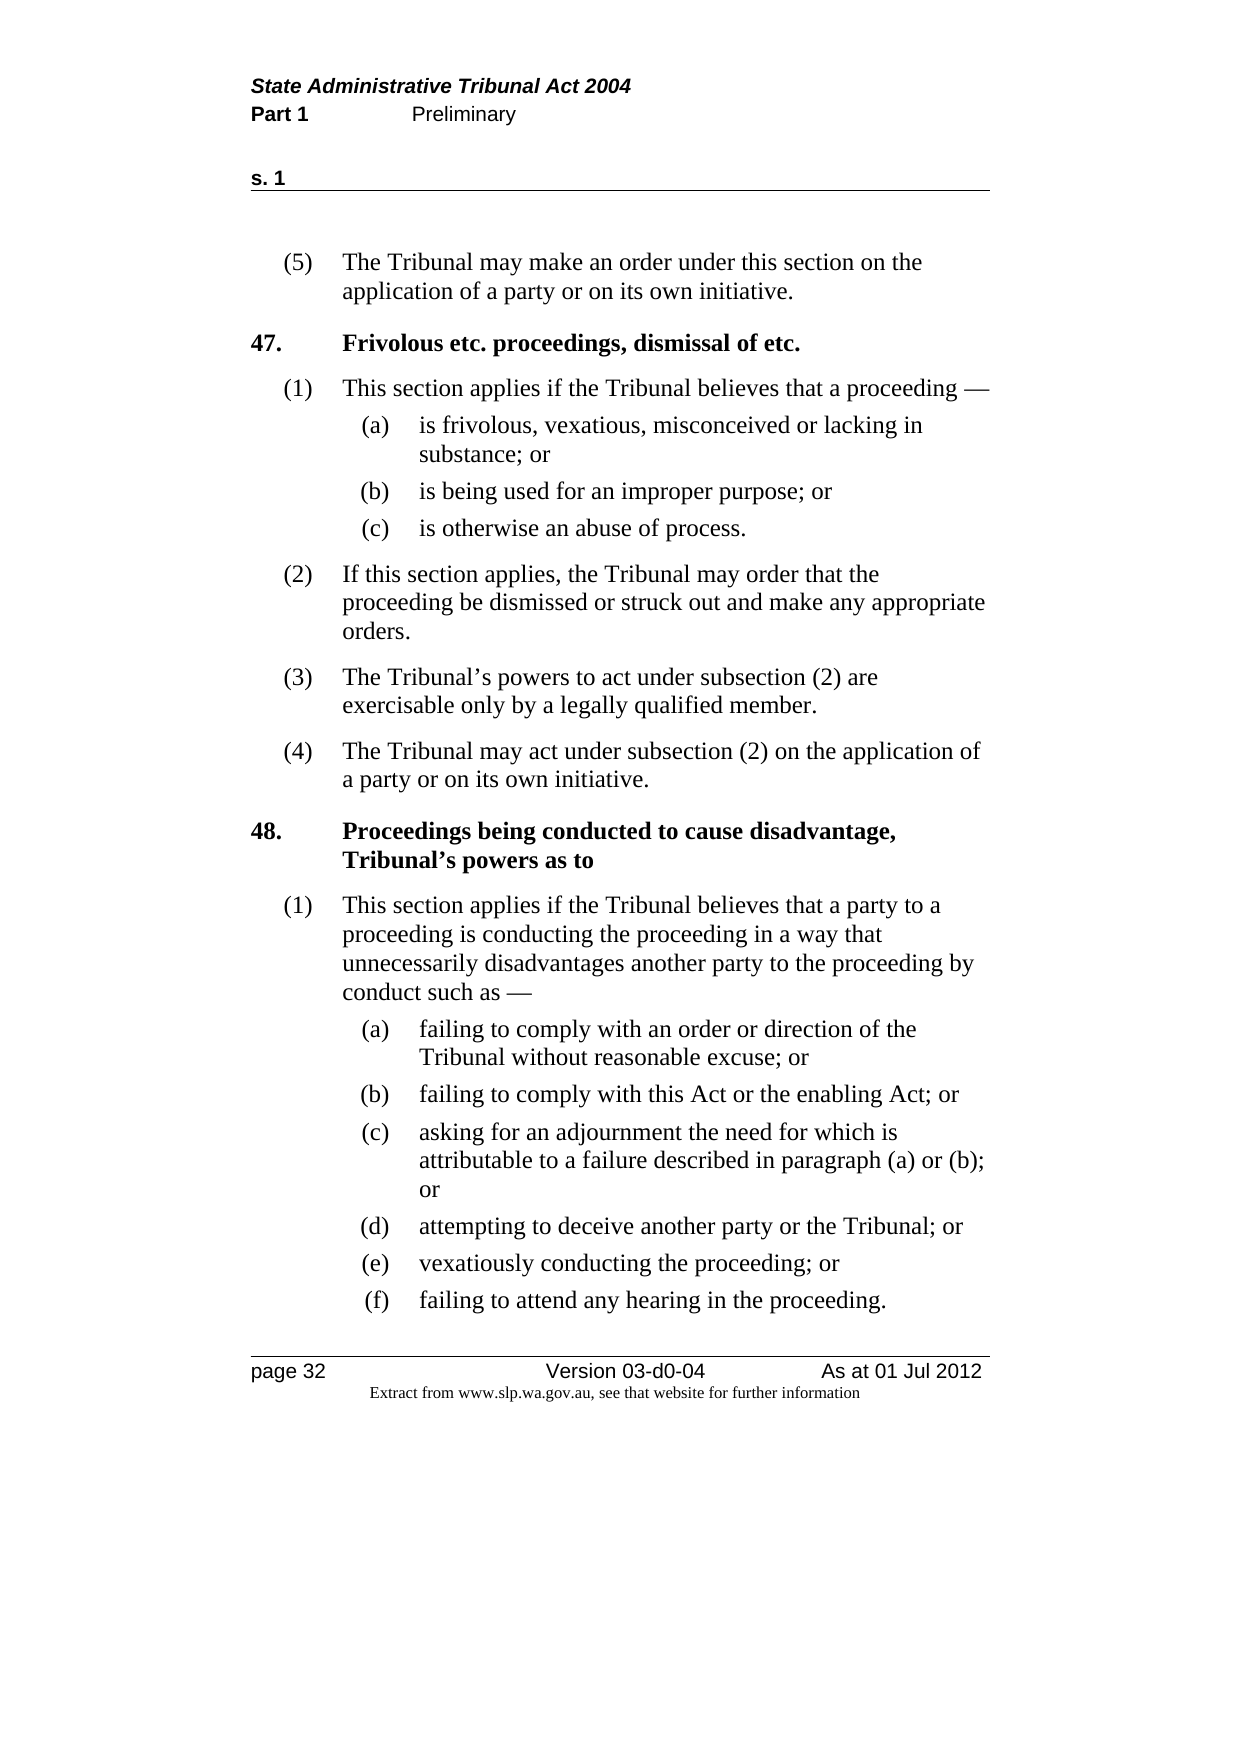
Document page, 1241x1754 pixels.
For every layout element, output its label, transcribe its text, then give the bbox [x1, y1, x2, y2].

text (e) vexatiously conducting the proceeding; or [251, 1248, 990, 1277]
text (d) attempting to deceive another party or the Tribunal; or [251, 1211, 990, 1240]
text (c) is otherwise an abuse of process. [251, 513, 990, 542]
text (f) failing to attend any hearing in the proceeding. [251, 1285, 990, 1314]
text (a) failing to comply with an order or direction of the Tribunal without reasonable excuse; or [251, 1014, 990, 1071]
text (b) is being used for an improper purpose; or [251, 476, 990, 505]
text (3) The Tribunal’s powers to act under subsection (2) are exercisable only by a legally qualified member. [251, 662, 990, 719]
text (2) If this section applies, the Tribunal may order that the proceeding be dismissed or struck out and make any appropriate orders. [251, 559, 990, 645]
text (1) This section applies if the Tribunal believes that a party to a proceeding is conducting the proceeding in a way that unnecessarily disadvantages another party to the proceeding by conduct such as — [251, 890, 990, 1005]
text (4) The Tribunal may act under subsection (2) on the application of a party or on its own initiative. [251, 736, 990, 793]
text (b) failing to comply with this Act or the enabling Act; or [251, 1079, 990, 1108]
text (5) The Tribunal may make an order under this section on the application of a party or on its own initiative. [251, 247, 990, 305]
text (a) is frivolous, vexatious, misconceived or lacking in substance; or [251, 410, 990, 468]
text (c) asking for an adjournment the need for which is attributable to a failure described in paragraph (a) or (b); or [251, 1117, 990, 1203]
text (1) This section applies if the Tribunal believes that a proceeding — [251, 373, 990, 402]
subtitle 47. Frivolous etc. proceedings, dismissal of etc. [251, 328, 990, 357]
subtitle 48. Proceedings being conducted to cause disadvantage, Tribunal’s powers as to [251, 816, 990, 874]
